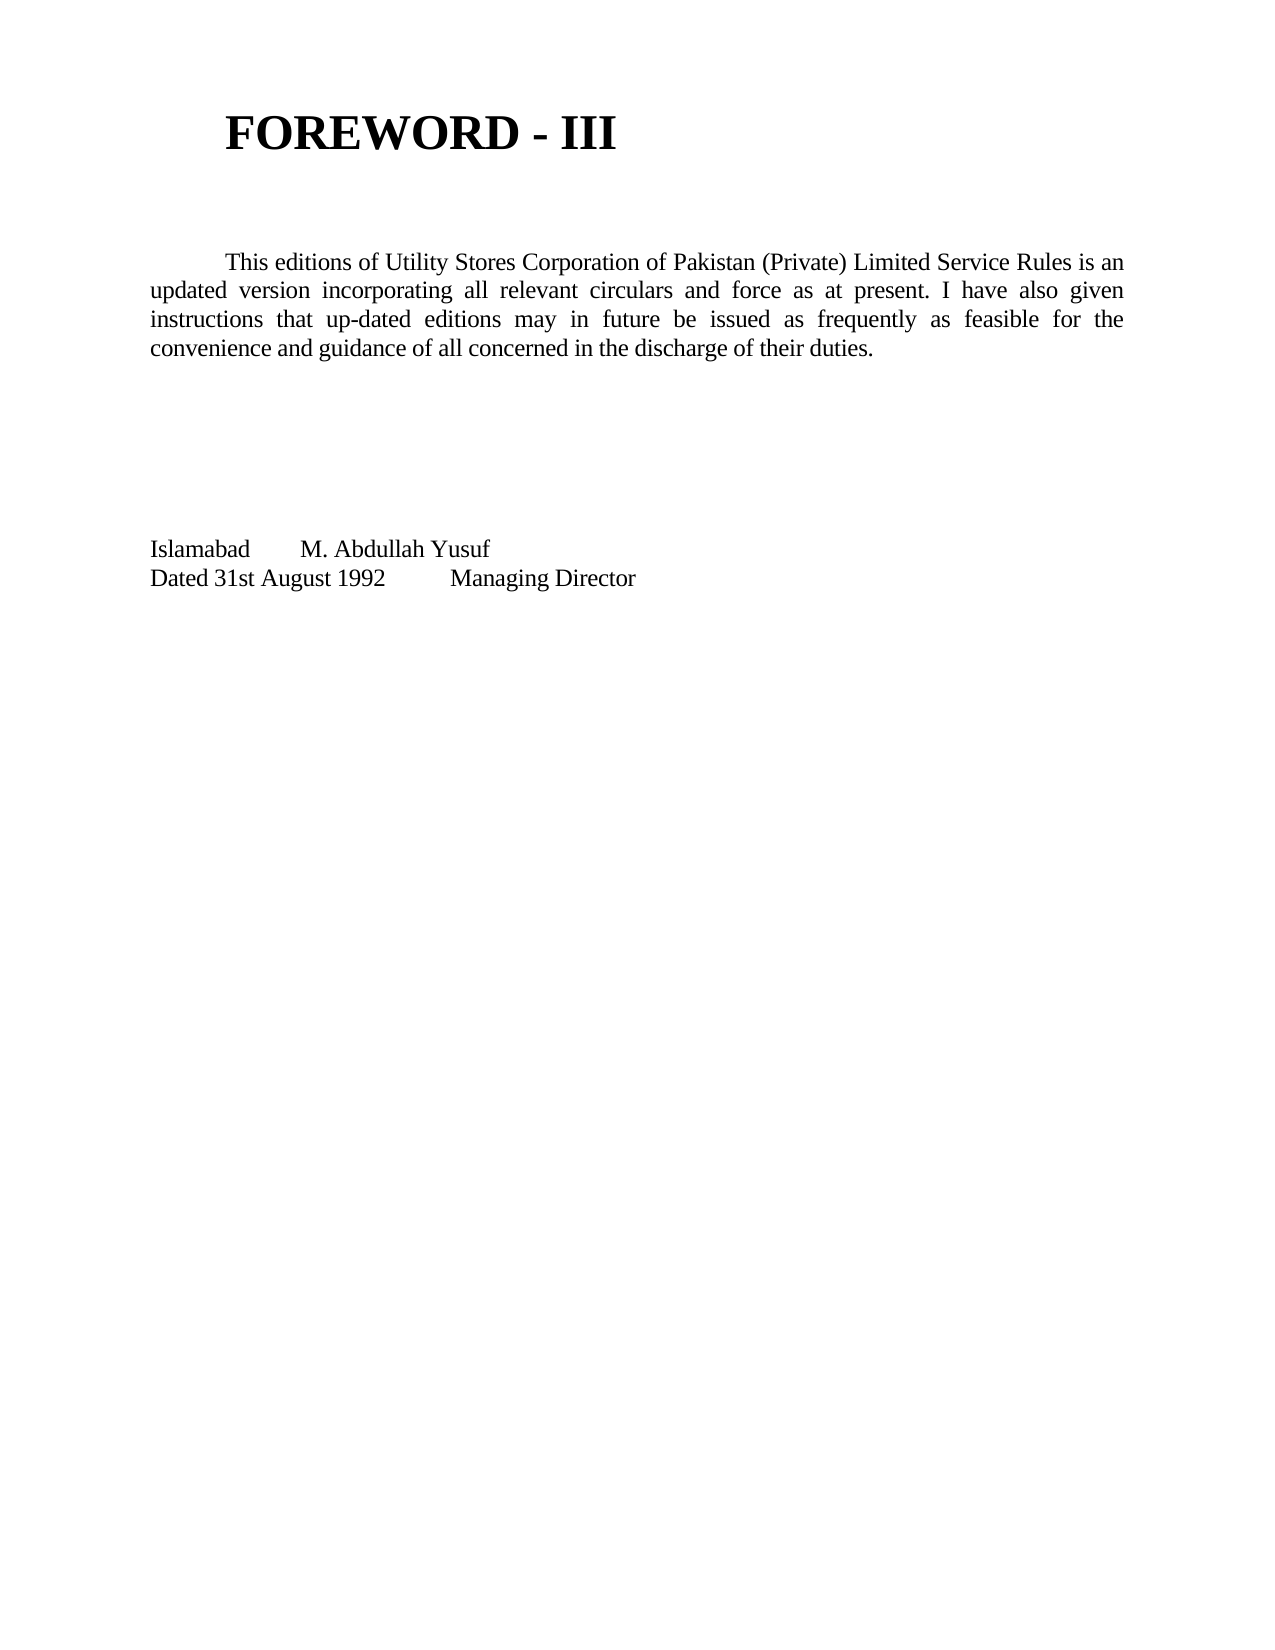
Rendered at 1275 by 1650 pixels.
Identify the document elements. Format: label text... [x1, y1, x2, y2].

text This editions of Utility Stores Corporation of (Private) Limited Service Rules is an updated version incorporating all relevant circulars and force as at present. I have also given instructions that up-dated editions may in future be issued as frequently as feasible for the convenience and guidance of all concerned in the discharge of their duties. [150, 247, 1125, 362]
text FOREWORD - III [150, 103, 1125, 161]
text M. Abdullah Yusuf [150, 534, 1125, 563]
text Dated Managing Director [150, 563, 1125, 592]
